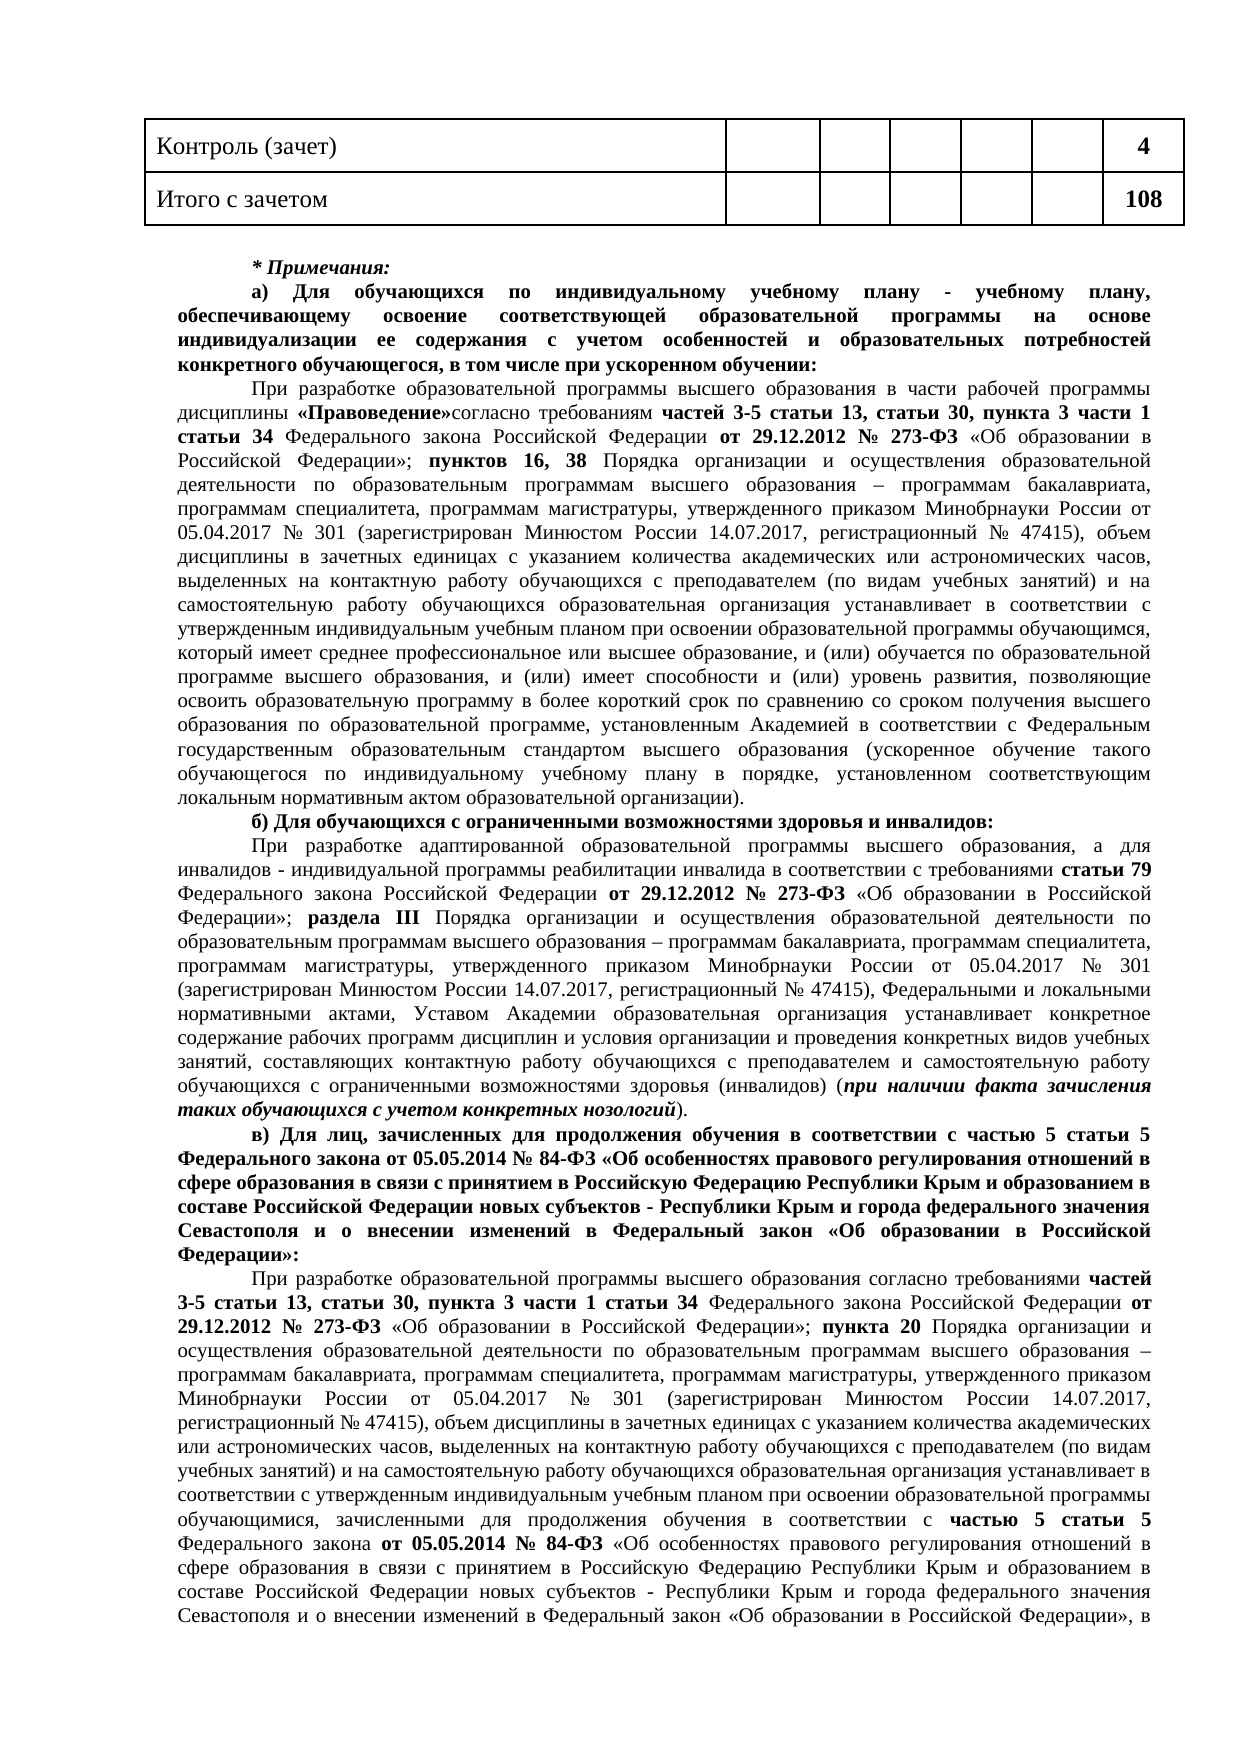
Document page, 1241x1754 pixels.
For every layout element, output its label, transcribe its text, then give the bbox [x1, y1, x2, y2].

table_cell [1033, 173, 1102, 224]
table_cell [727, 120, 819, 171]
table_cell [727, 173, 819, 224]
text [177, 1266, 1152, 1627]
table_cell [962, 173, 1031, 224]
table_cell Итого с зачетом [146, 173, 725, 224]
text в) Для лиц, зачисленных для продолжения обучения в соответствии с частью 5 статьи 5 Федерального закона от 05.05.2014 № 84-ФЗ «Об особенностях правового регулирования отношений в сфере образования в связи с принятием в Российскую Федерацию Республики Крым и образованием в составе Российской Федерации новых субъектов - Республики Крым и города федерального значения Севастополя и о внесении изменений в Федеральный закон «Об образовании в Российской Федерации»: [177, 1121, 1152, 1266]
table_cell [962, 120, 1031, 171]
table_cell 4 [1104, 120, 1183, 171]
table_cell 108 [1104, 173, 1183, 224]
text б) Для обучающихся с ограниченными возможностями здоровья и инвалидов: [177, 809, 1152, 833]
table_cell [1033, 120, 1102, 171]
table_cell Контроль (зачет) [146, 120, 725, 171]
text * Примечания: [177, 255, 1152, 279]
table_cell [891, 120, 960, 171]
text При разработке адаптированной образовательной программы высшего образования, а для инвалидов - индивидуальной программы реабилитации инвалида в соответствии с требованиями статьи 79 Федерального закона Российской Федерации от 29.12.2012 № 273-ФЗ «Об образовании в Российской Федерации»; раздела III Порядка организации и осуществления образовательной деятельности по образовательным программам высшего образования – программам бакалавриата, программам специалитета, программам магистратуры, утвержденного приказом Минобрнауки России от 05.04.2017 № 301 (зарегистрирован Минюстом России 14.07.2017, регистрационный № 47415), Федеральными и локальными нормативными актами, Уставом Академии образовательная организация устанавливает конкретное содержание рабочих программ дисциплин и условия организации и проведения конкретных видов учебных занятий, составляющих контактную работу обучающихся с преподавателем и самостоятельную работу обучающихся с ограниченными возможностями здоровья (инвалидов) (при наличии факта зачисления таких обучающихся с учетом конкретных нозологий). [177, 833, 1152, 1121]
table_cell [821, 173, 889, 224]
table_cell [821, 120, 889, 171]
text а) Для обучающихся по индивидуальному учебному плану - учебному плану, обеспечивающему освоение соответствующей образовательной программы на основе индивидуализации ее содержания с учетом особенностей и образовательных потребностей конкретного обучающегося, в том числе при ускоренном обучении: [177, 279, 1152, 376]
text При разработке образовательной программы высшего образования в части рабочей программы дисциплины «Правоведение»согласно требованиям частей 3-5 статьи 13, статьи 30, пункта 3 части 1 статьи 34 Федерального закона Российской Федерации от 29.12.2012 № 273-ФЗ «Об образовании в Российской Федерации»; пунктов 16, 38 Порядка организации и осуществления образовательной деятельности по образовательным программам высшего образования – программам бакалавриата, программам специалитета, программам магистратуры, утвержденного приказом Минобрнауки России от 05.04.2017 № 301 (зарегистрирован Минюстом России 14.07.2017, регистрационный № 47415), объем дисциплины в зачетных единицах с указанием количества академических или астрономических часов, выделенных на контактную работу обучающихся с преподавателем (по видам учебных занятий) и на самостоятельную работу обучающихся образовательная организация устанавливает в соответствии с утвержденным индивидуальным учебным планом при освоении образовательной программы обучающимся, который имеет среднее профессиональное или высшее образование, и (или) обучается по образовательной программе высшего образования, и (или) имеет способности и (или) уровень развития, позволяющие освоить образовательную программу в более короткий срок по сравнению со сроком получения высшего образования по образовательной программе, установленным Академией в соответствии с Федеральным государственным образовательным стандартом высшего образования (ускоренное обучение такого обучающегося по индивидуальному учебному плану в порядке, установленном соответствующим локальным нормативным актом образовательной организации). [177, 376, 1152, 809]
table_cell [891, 173, 960, 224]
